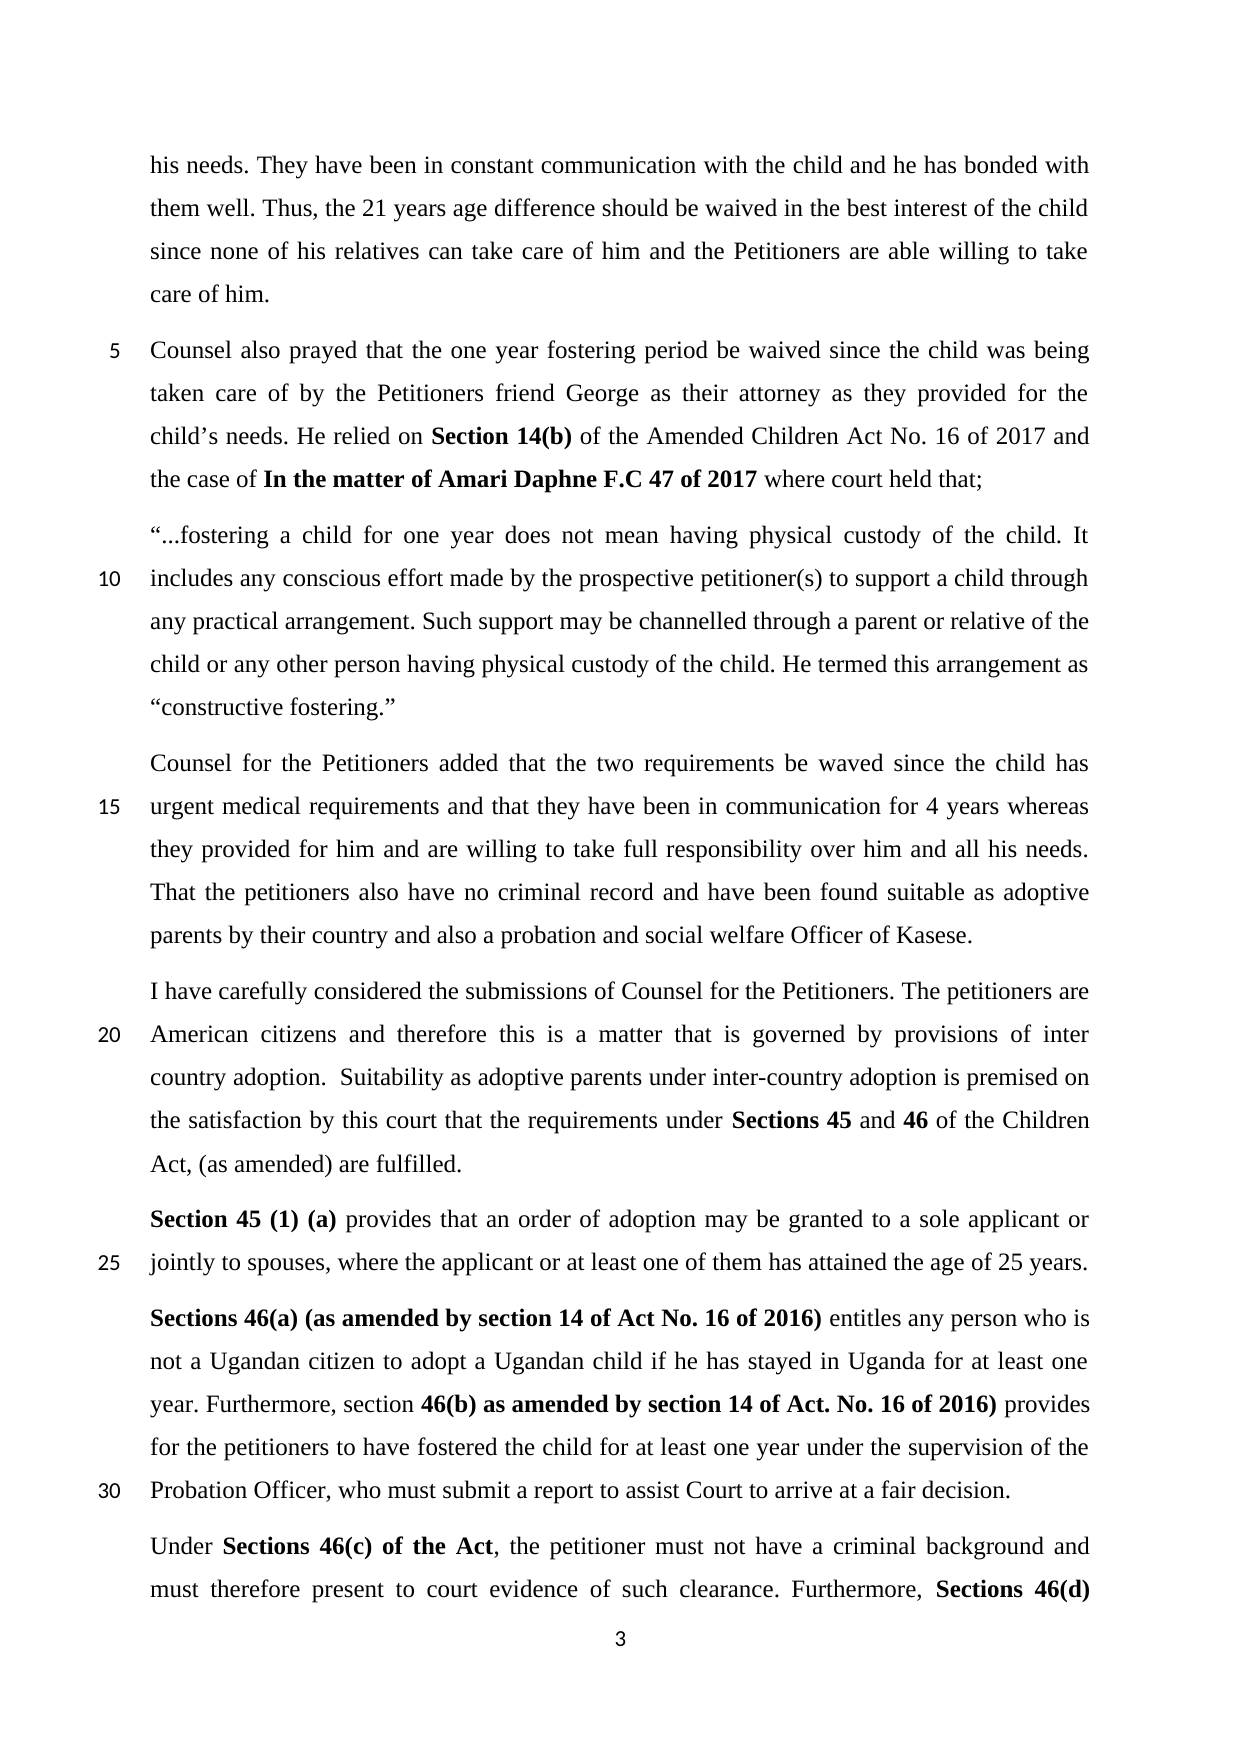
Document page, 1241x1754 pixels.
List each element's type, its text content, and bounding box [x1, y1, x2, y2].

text Counsel also prayed that the one year fostering period be waived since the child was being taken care of by the Petitioners friend George as their attorney as they provided for the child’s needs. He relied on Section 14(b) of the Amended Children Act No. 16 of 2017 and the case of In the matter of Amari Daphne F.C 47 of 2017 where court held that; [150, 335, 1090, 493]
text Counsel for the Petitioners added that the two requirements be waved since the child has urgent medical requirements and that they have been in communication for 4 years whereas they provided for him and are willing to take full responsibility over him and all his needs. That the petitioners also have no criminal record and have been found suitable as adoptive parents by their country and also a probation and social welfare Officer of Kasese. [150, 748, 1090, 949]
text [150, 150, 1090, 308]
text Sections 46(a) (as amended by section 14 of Act No. 16 of 2016) entitles any person who is not a Ugandan citizen to adopt a Ugandan child if he has stayed in Uganda for at least one year. Furthermore, section 46(b) as amended by section 14 of Act. No. 16 of 2016) provides for the petitioners to have fostered the child for at least one year under the supervision of the Probation Officer, who must submit a report to assist Court to arrive at a fair decision. [150, 1303, 1090, 1504]
text “...fostering a child for one year does not mean having physical custody of the child. It includes any conscious effort made by the prospective petitioner(s) to support a child through any practical arrangement. Such support may be channelled through a parent or relative of the child or any other person having physical custody of the child. He termed this arrangement as “constructive fostering.” [150, 520, 1090, 721]
text I have carefully considered the submissions of Counsel for the Petitioners. The petitioners are American citizens and therefore this is a matter that is governed by provisions of inter country adoption. Suitability as adoptive parents under inter-country adoption is premised on the satisfaction by this court that the requirements under Sections 45 and 46 of the Children Act, (as amended) are fulfilled. [150, 976, 1090, 1177]
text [150, 1531, 1090, 1603]
text Section 45 (1) (a) provides that an order of adoption may be granted to a sole applicant or jointly to spouses, where the applicant or at least one of them has attained the age of 25 years. [150, 1204, 1090, 1276]
